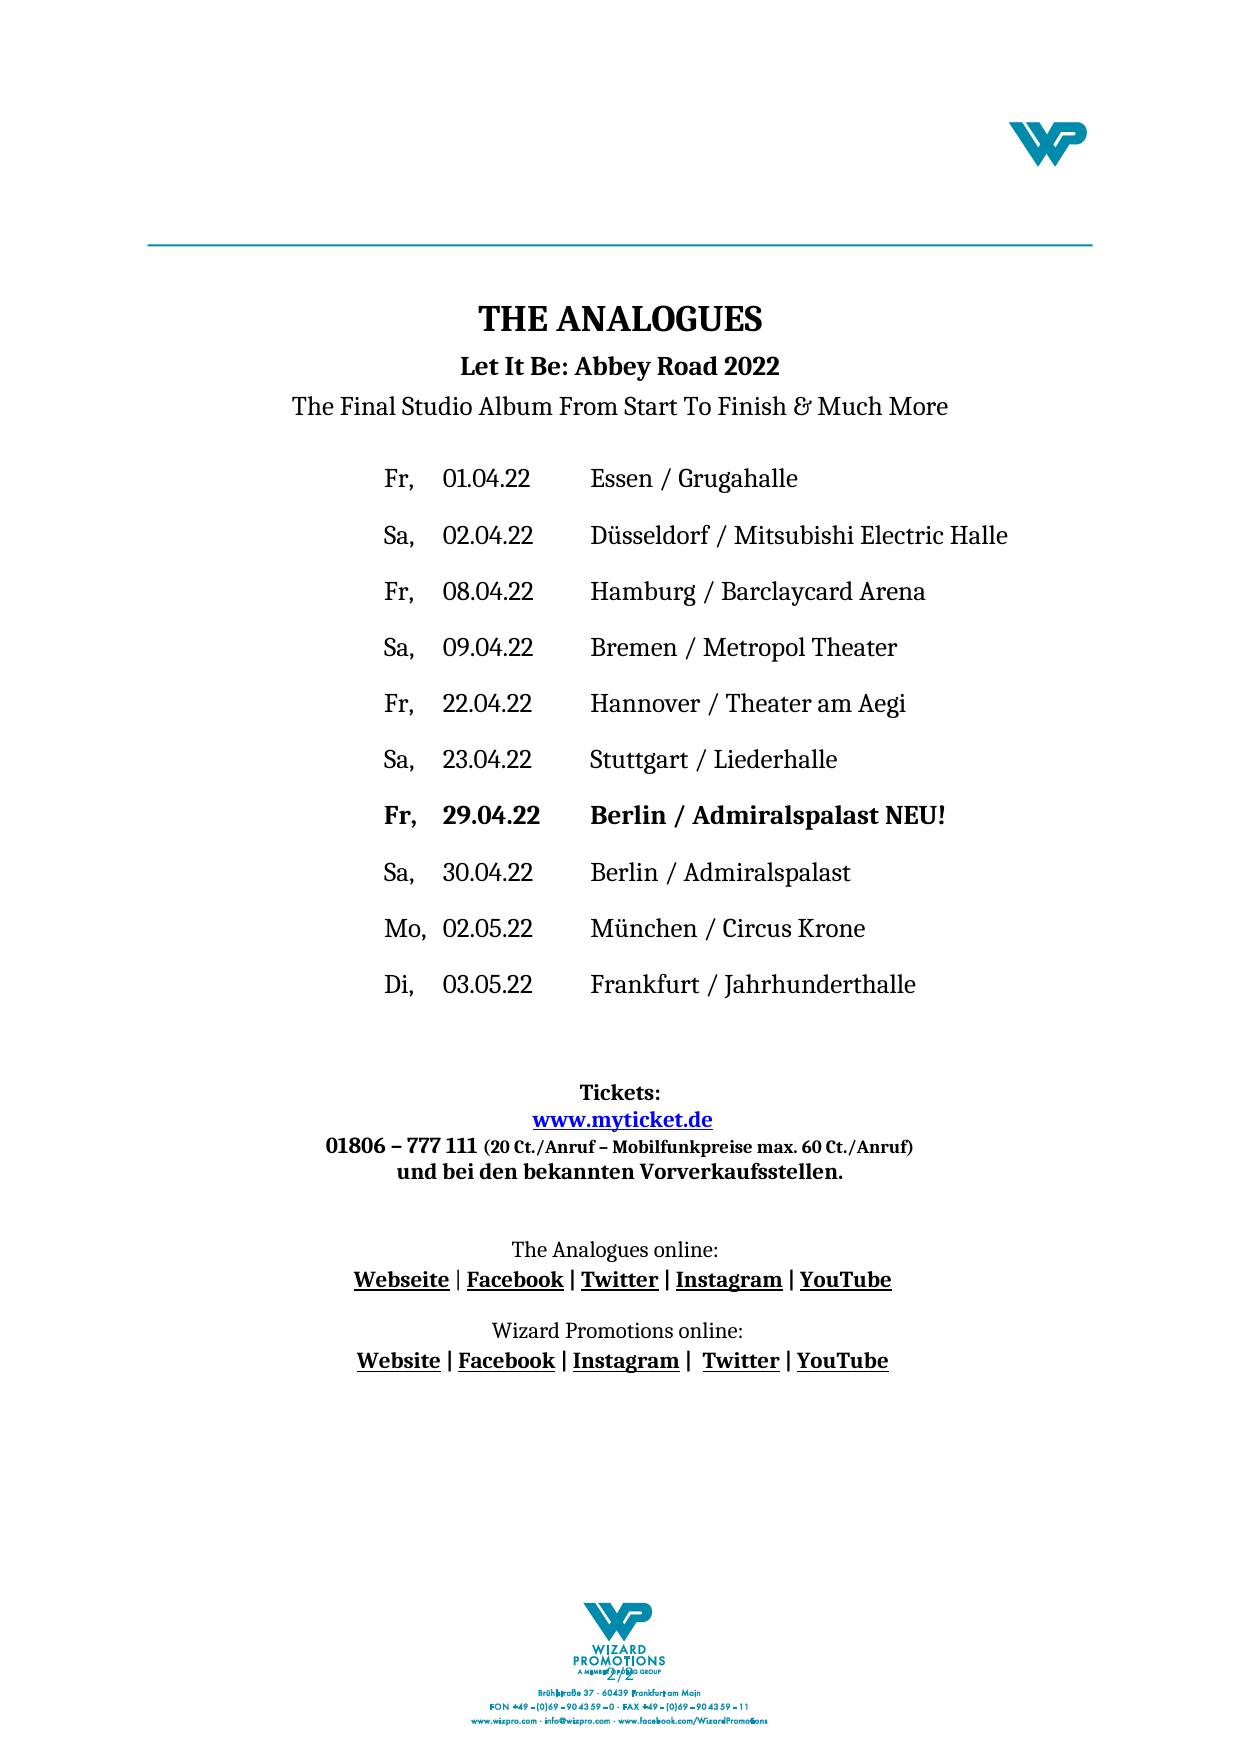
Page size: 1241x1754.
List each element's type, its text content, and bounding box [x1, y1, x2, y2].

subtitle THE ANALOGUES [148, 297, 1092, 340]
subtitle Sa, 23.04.22 Stuttgart / Liederhalle [384, 744, 1092, 775]
subtitle Fr, 08.04.22 Hamburg / Barclaycard Arena [384, 576, 1092, 607]
subtitle Fr, 29.04.22 Berlin / Admiralspalast NEU! [384, 800, 1092, 832]
text The Analogues online: Webseite | Facebook | Twitter | Instagram | YouTube [148, 1237, 1092, 1293]
text Tickets: [148, 1080, 1092, 1106]
subtitle Di, 03.05.22 Frankfurt / Jahrhunderthalle [369, 969, 1092, 1029]
subtitle Sa, 30.04.22 Berlin / Admiralspalast [384, 857, 1092, 888]
subtitle The Final Studio Album From Start To Finish & Much More [148, 391, 1092, 455]
text Wizard Promotions online: Website | Facebook | Instagram | Twitter | YouTube [148, 1318, 1092, 1374]
subtitle Mo, 02.05.22 München / Circus Krone [369, 913, 1092, 944]
text und bei den bekannten Vorverkaufsstellen. [148, 1159, 1092, 1186]
subtitle Sa, 02.04.22 Düsseldorf / Mitsubishi Electric Halle [384, 520, 1092, 551]
subtitle Fr, 22.04.22 Hannover / Theater am Aegi [384, 688, 1092, 719]
subtitle Fr, 01.04.22 Essen / Grugahalle [384, 463, 1092, 495]
subtitle Sa, 09.04.22 Bremen / Metropol Theater [384, 632, 1092, 663]
subtitle Let It Be: Abbey Road 2022 [148, 351, 1092, 382]
text www.myticket.de 01806 – 777 111 (20 Ct./Anruf – Mobilfunkpreise max. 60 Ct./Anruf) [148, 1106, 1092, 1159]
